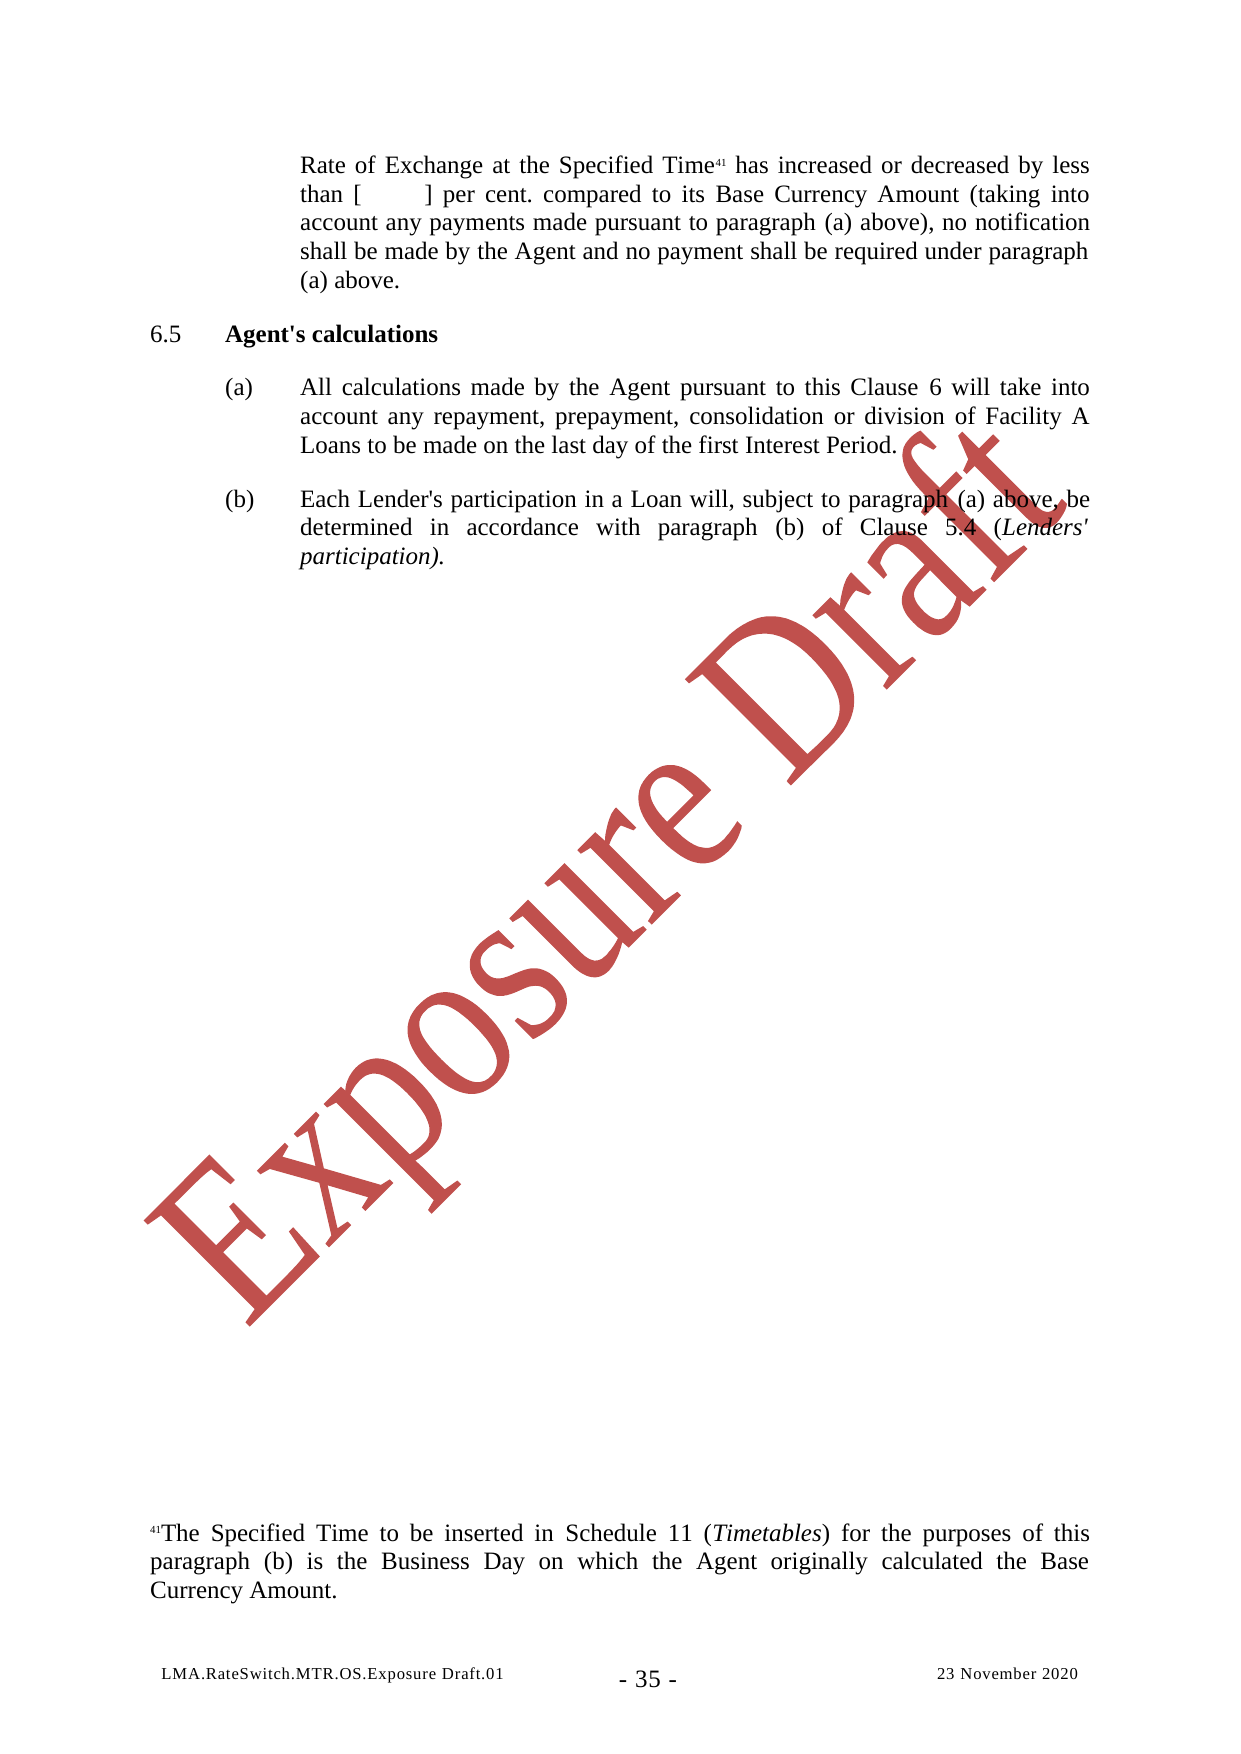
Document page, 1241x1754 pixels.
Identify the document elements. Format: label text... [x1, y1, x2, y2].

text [225, 150, 1090, 294]
text Each Lender's participation in a Loan will, subject to paragraph (a) above, be determined in accordance with paragraph (b) of Clause 5.4 (Lenders' participation). [225, 484, 1090, 570]
text Agent's calculations [150, 319, 1090, 347]
text All calculations made by the Agent pursuant to this Clause 6 will take into account any repayment, prepayment, consolidation or division of Facility A Loans to be made on the last day of the first Interest Period. [225, 372, 1090, 459]
